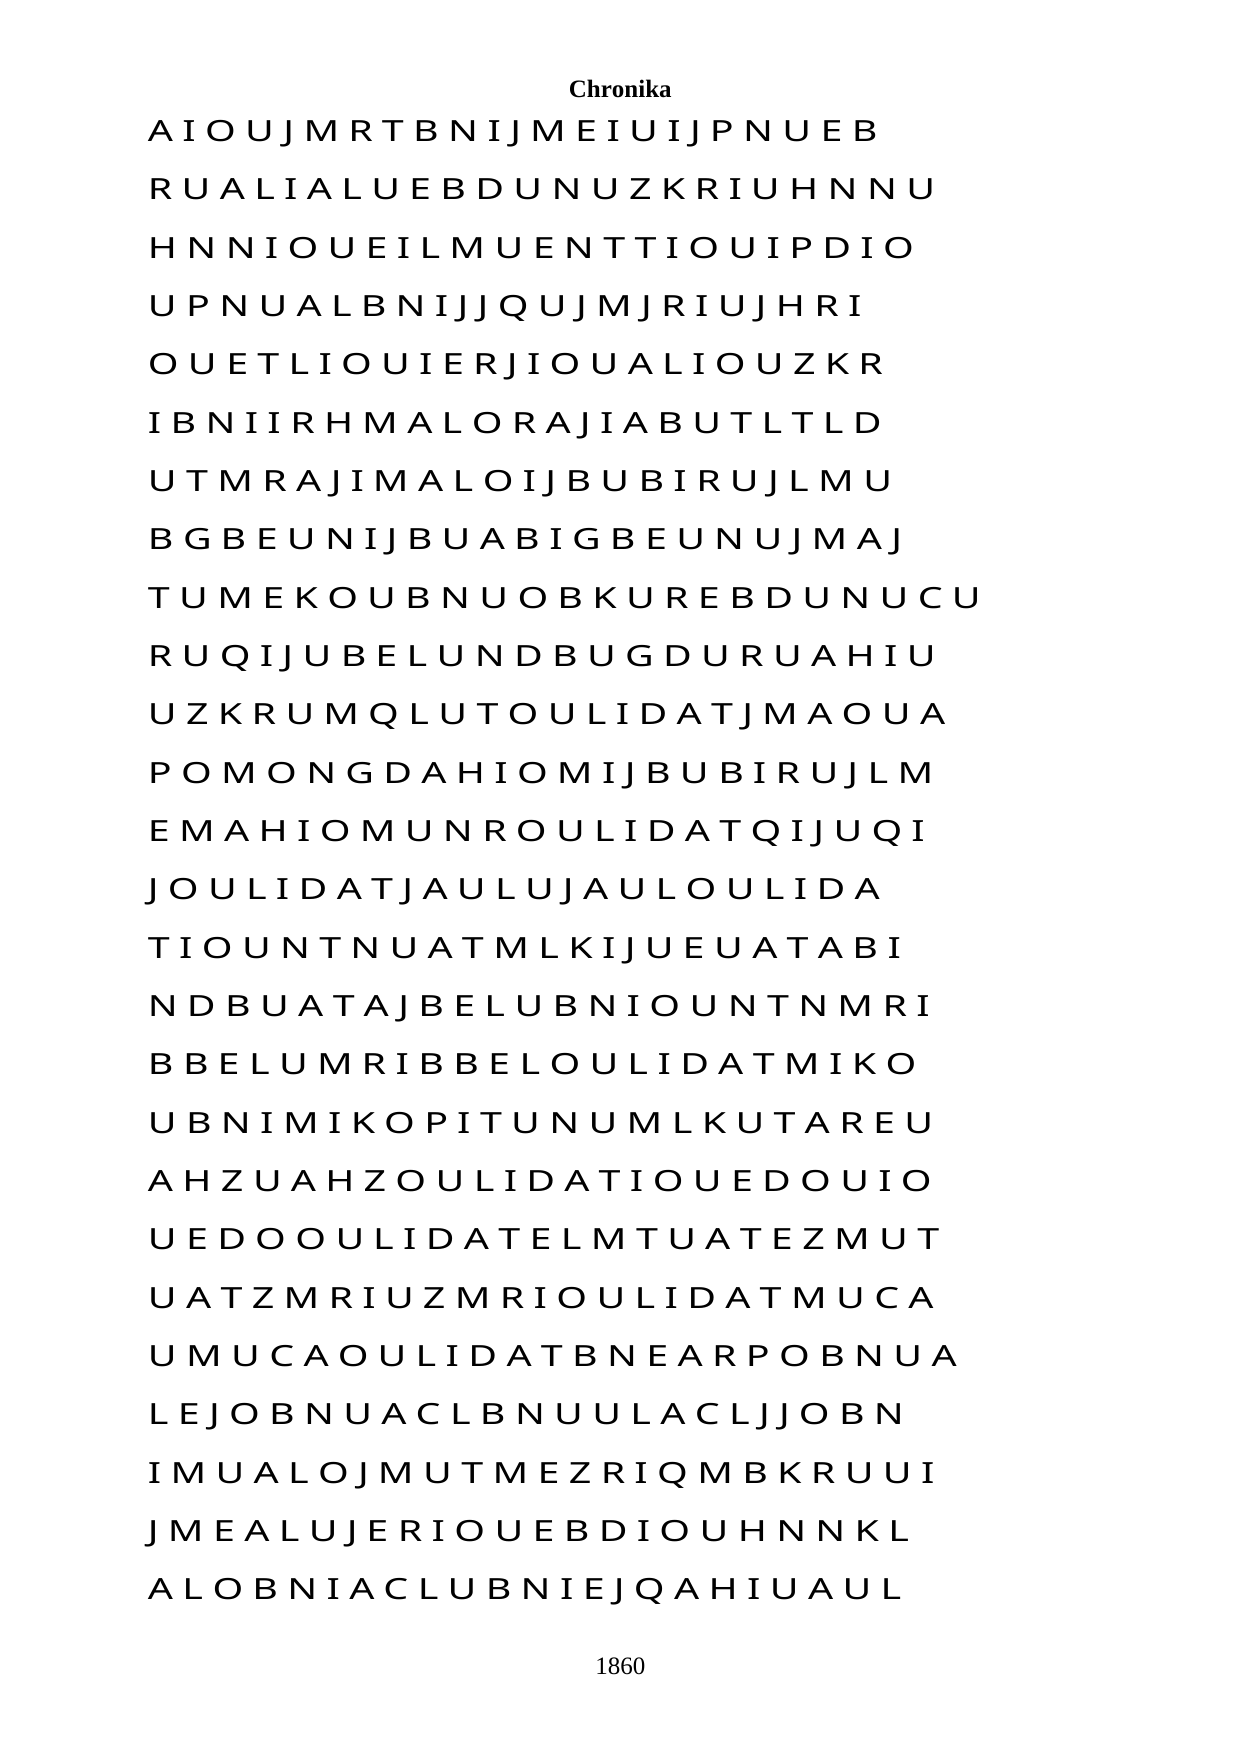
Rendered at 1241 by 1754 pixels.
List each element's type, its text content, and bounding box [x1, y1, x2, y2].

text BBELUMRIBBELOULIDATMIKO [148, 1051, 1092, 1081]
text BGBEUNIJBUABIGBEUNUJMAJ [148, 526, 1092, 556]
text JMEALUJERIOUEBDIOUHNNKL [148, 1518, 1092, 1547]
text RUQIJUBELUNDBUGDURUAHIU [148, 643, 1092, 672]
text OUETLIOUIERJIOUALIOUZKR [148, 351, 1092, 381]
text AHZUAHZOULIDATIOUEDOUIO [148, 1168, 1092, 1197]
text JOULIDATJAULUJAULOULIDA [148, 876, 1092, 906]
text UEDOOULIDATELMTUATEZMUT [148, 1226, 1092, 1256]
text NDBUATAJBELUBNIOUNTNMRI [148, 993, 1092, 1022]
text UATZMRIUZMRIOULIDATMUCA [148, 1285, 1092, 1314]
text AIOUJMRTBNIJMEIUIJPNUEB [148, 118, 1092, 147]
text IBNIIRHMALORAJIABUTLTLD [148, 410, 1092, 439]
text IMUALOJMUTMEZRIQMBKRUUI [148, 1460, 1092, 1489]
text TUMEKOUBNUOBKUREBDUNUCU [148, 585, 1092, 614]
text RUALIALUEBDUNUZKRIUHNNU [148, 176, 1092, 206]
text POMONGDAHIOMIJBUBIRUJLM [148, 760, 1092, 789]
text LEJOBNUACLBNUULACLJJOBN [148, 1401, 1092, 1431]
text EMAHIOMUNROULIDATQIJUQI [148, 818, 1092, 847]
text UBNIMIKOPITUNUMLKUTAREU [148, 1110, 1092, 1139]
text TIOUNTNUATMLKIJUEUATABI [148, 935, 1092, 964]
text UPNUALBNIJJQUJMJRIUJHRI [148, 293, 1092, 322]
text HNNIOUEILMUENTTIOUIPDIO [148, 235, 1092, 264]
text UZKRUMQLUTOULIDATJMAOUA [148, 701, 1092, 731]
text UTMRAJIMALOIJBUBIRUJLMU [148, 468, 1092, 497]
text ALOBNIACLUBNIEJQAHIUAUL [148, 1576, 1092, 1606]
text UMUCAOULIDATBNEARPOBNUA [148, 1343, 1092, 1372]
